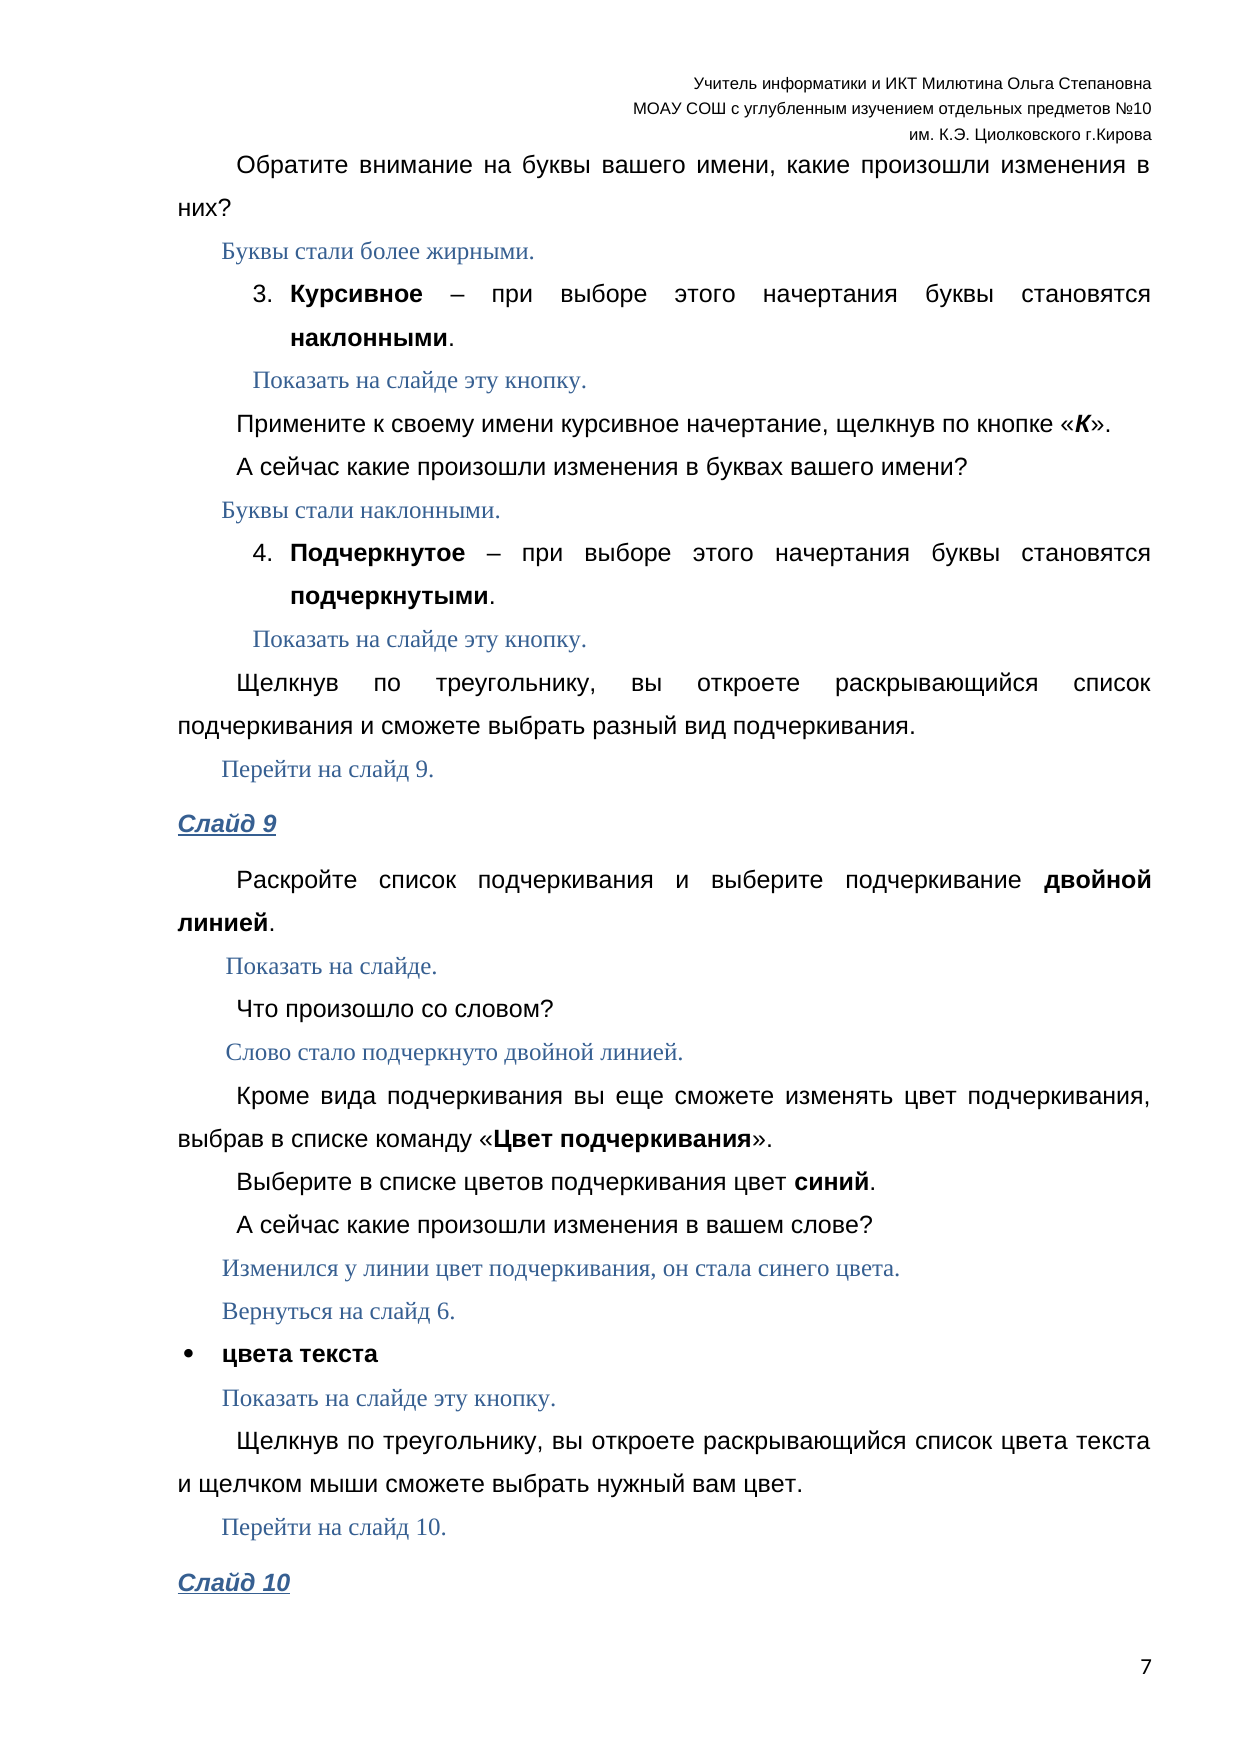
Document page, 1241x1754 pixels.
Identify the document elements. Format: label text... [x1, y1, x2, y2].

text Обратите внимание на буквы вашего имени, какие произошли изменения в них? [177, 150, 1152, 222]
text Изменился у линии цвет подчеркивания, он стала синего цвета. [222, 1253, 1152, 1282]
text Буквы стали наклонными. [221, 495, 1152, 524]
text А сейчас какие произошли изменения в вашем слове? [177, 1210, 1152, 1239]
list Подчеркнутое – при выборе этого начертания буквы становятся подчеркнутыми. [252, 538, 1152, 610]
list цвета текста [184, 1339, 1152, 1368]
text Слово стало подчеркнуто двойной линией. [225, 1037, 1152, 1066]
text Перейти на слайд 10. [221, 1512, 1152, 1541]
text Вернуться на слайд 6. [222, 1296, 1152, 1325]
text Что произошло со словом? [177, 994, 1152, 1023]
text Щелкнув по треугольнику, вы откроете раскрывающийся список подчеркивания и сможете выбрать разный вид подчеркивания. [177, 667, 1152, 739]
text Слайд 10 [177, 1568, 1152, 1596]
text Буквы стали более жирными. [221, 236, 1152, 265]
text Показать на слайде. [225, 951, 1152, 980]
text Показать на слайде эту кнопку. [252, 624, 1152, 653]
text Примените к своему имени курсивное начертание, щелкнув по кнопке «К». [177, 409, 1152, 437]
text Раскройте список подчеркивания и выберите подчеркивание двойной линией. [177, 865, 1152, 937]
text А сейчас какие произошли изменения в буквах вашего имени? [177, 452, 1152, 481]
text Щелкнув по треугольнику, вы откроете раскрывающийся список цвета текста и щелчком мыши сможете выбрать нужный вам цвет. [177, 1426, 1152, 1498]
list Курсивное – при выборе этого начертания буквы становятся наклонными. [252, 279, 1152, 351]
text Перейти на слайд 9. [221, 754, 1152, 782]
text Кроме вида подчеркивания вы еще сможете изменять цвет подчеркивания, выбрав в списке команду «Цвет подчеркивания». [177, 1081, 1152, 1152]
text Показать на слайде эту кнопку. [222, 1383, 1152, 1411]
text Выберите в списке цветов подчеркивания цвет синий. [177, 1167, 1152, 1196]
text Слайд 9 [177, 809, 1152, 838]
text Показать на слайде эту кнопку. [252, 366, 1152, 394]
